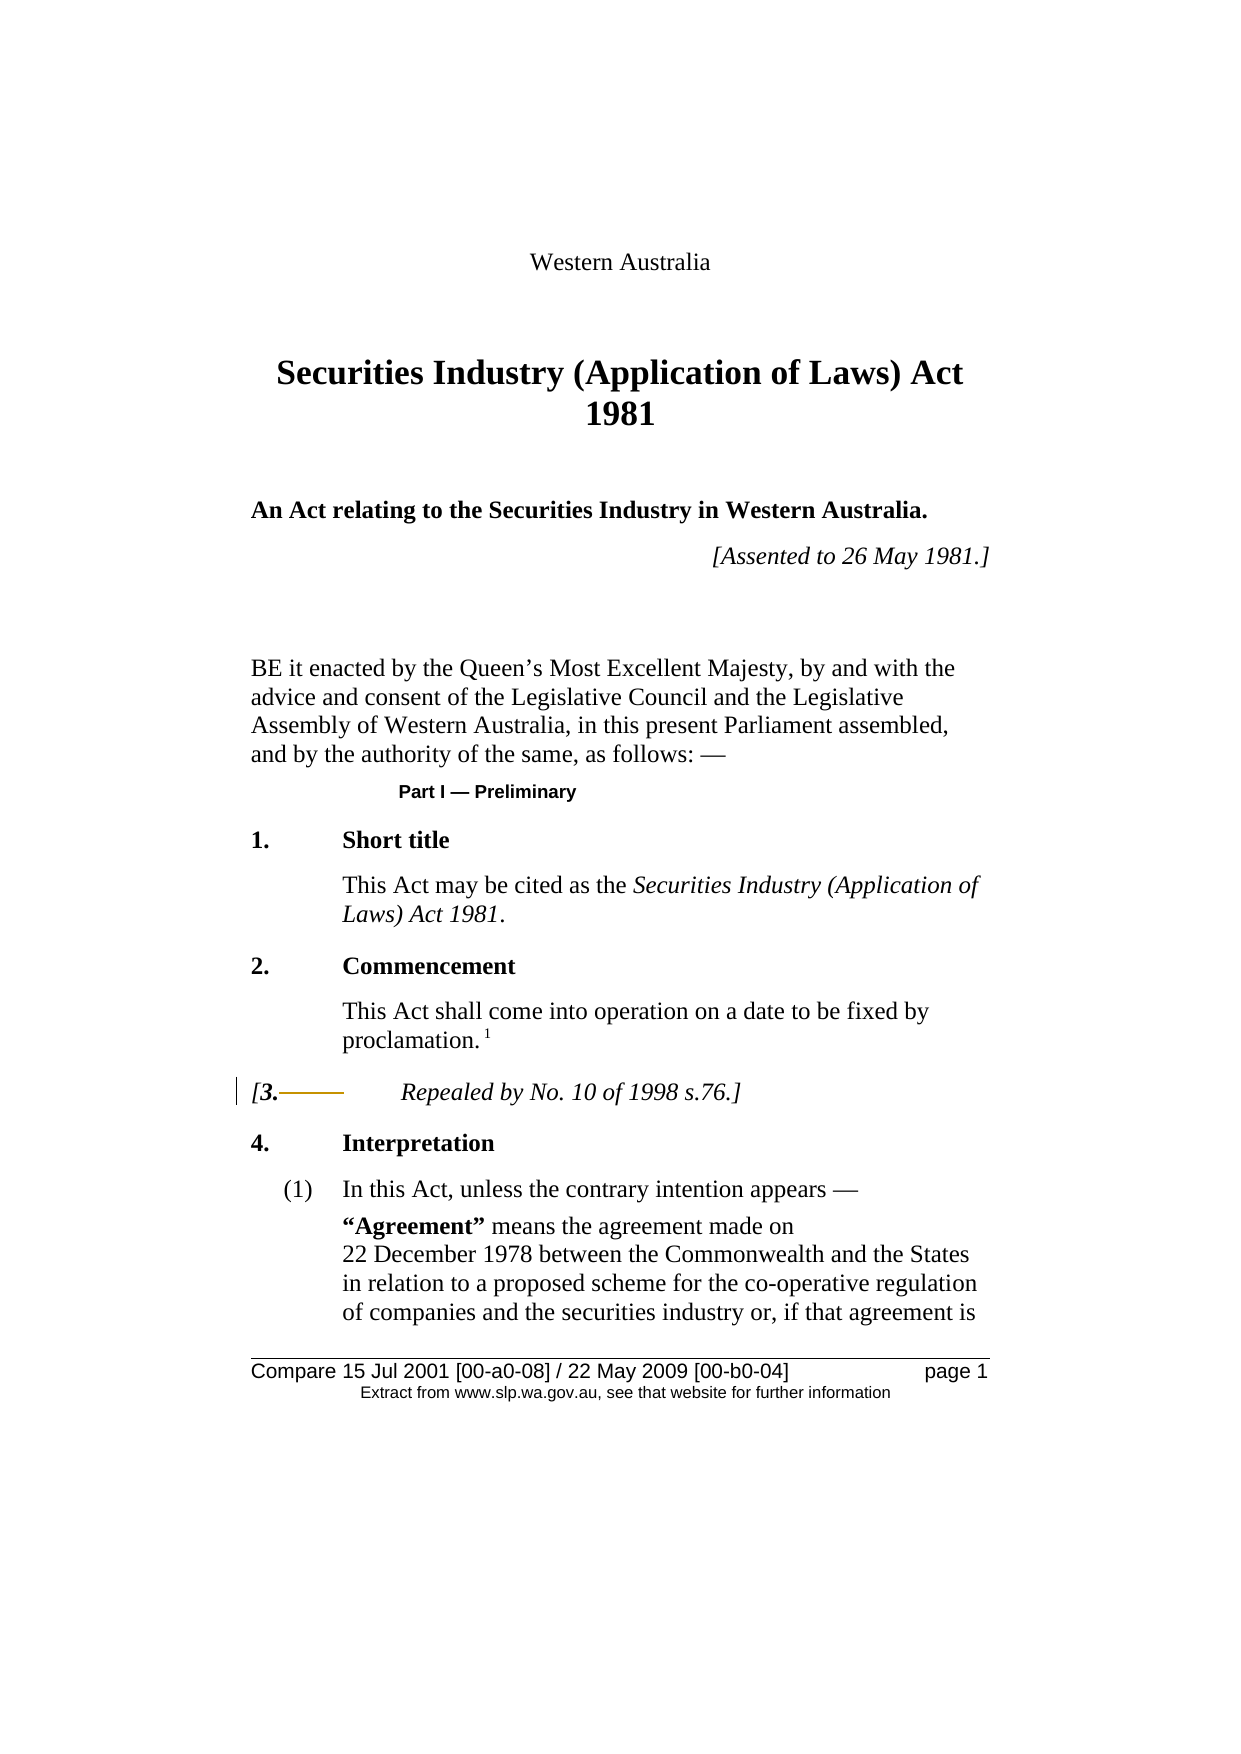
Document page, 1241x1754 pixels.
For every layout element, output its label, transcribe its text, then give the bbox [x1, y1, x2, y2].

text This Act may be cited as the Securities Industry (Application of Laws) Act 1981. [251, 870, 990, 928]
text Securities Industry (Application of Laws) Act 1981 [251, 351, 990, 433]
subtitle 4. Interpretation [251, 1128, 990, 1157]
text [Assented to 26 May 1981.] [251, 541, 990, 569]
text (1) In this Act, unless the contrary intention appears — [251, 1174, 990, 1202]
text Part I — Preliminary [398, 780, 872, 802]
text [3. Repealed by No. 10 of 1998 s.76.] [251, 1077, 990, 1105]
text Western Australia [251, 247, 990, 276]
subtitle 1. Short title [251, 825, 990, 854]
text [251, 1211, 990, 1326]
text This Act shall come into operation on a date to be fixed by proclamation. 1 [251, 996, 990, 1054]
text BE it enacted by the Queen’s Most Excellent Majesty, by and with the advice and consent of the Legislative Council and the Legislative Assembly of Western Australia, in this present Parliament assembled, and by the authority of the same, as follows: — [251, 653, 990, 768]
subtitle 2. Commencement [251, 951, 990, 979]
title An Act relating to the Securities Industry in Western Australia. [251, 495, 990, 524]
